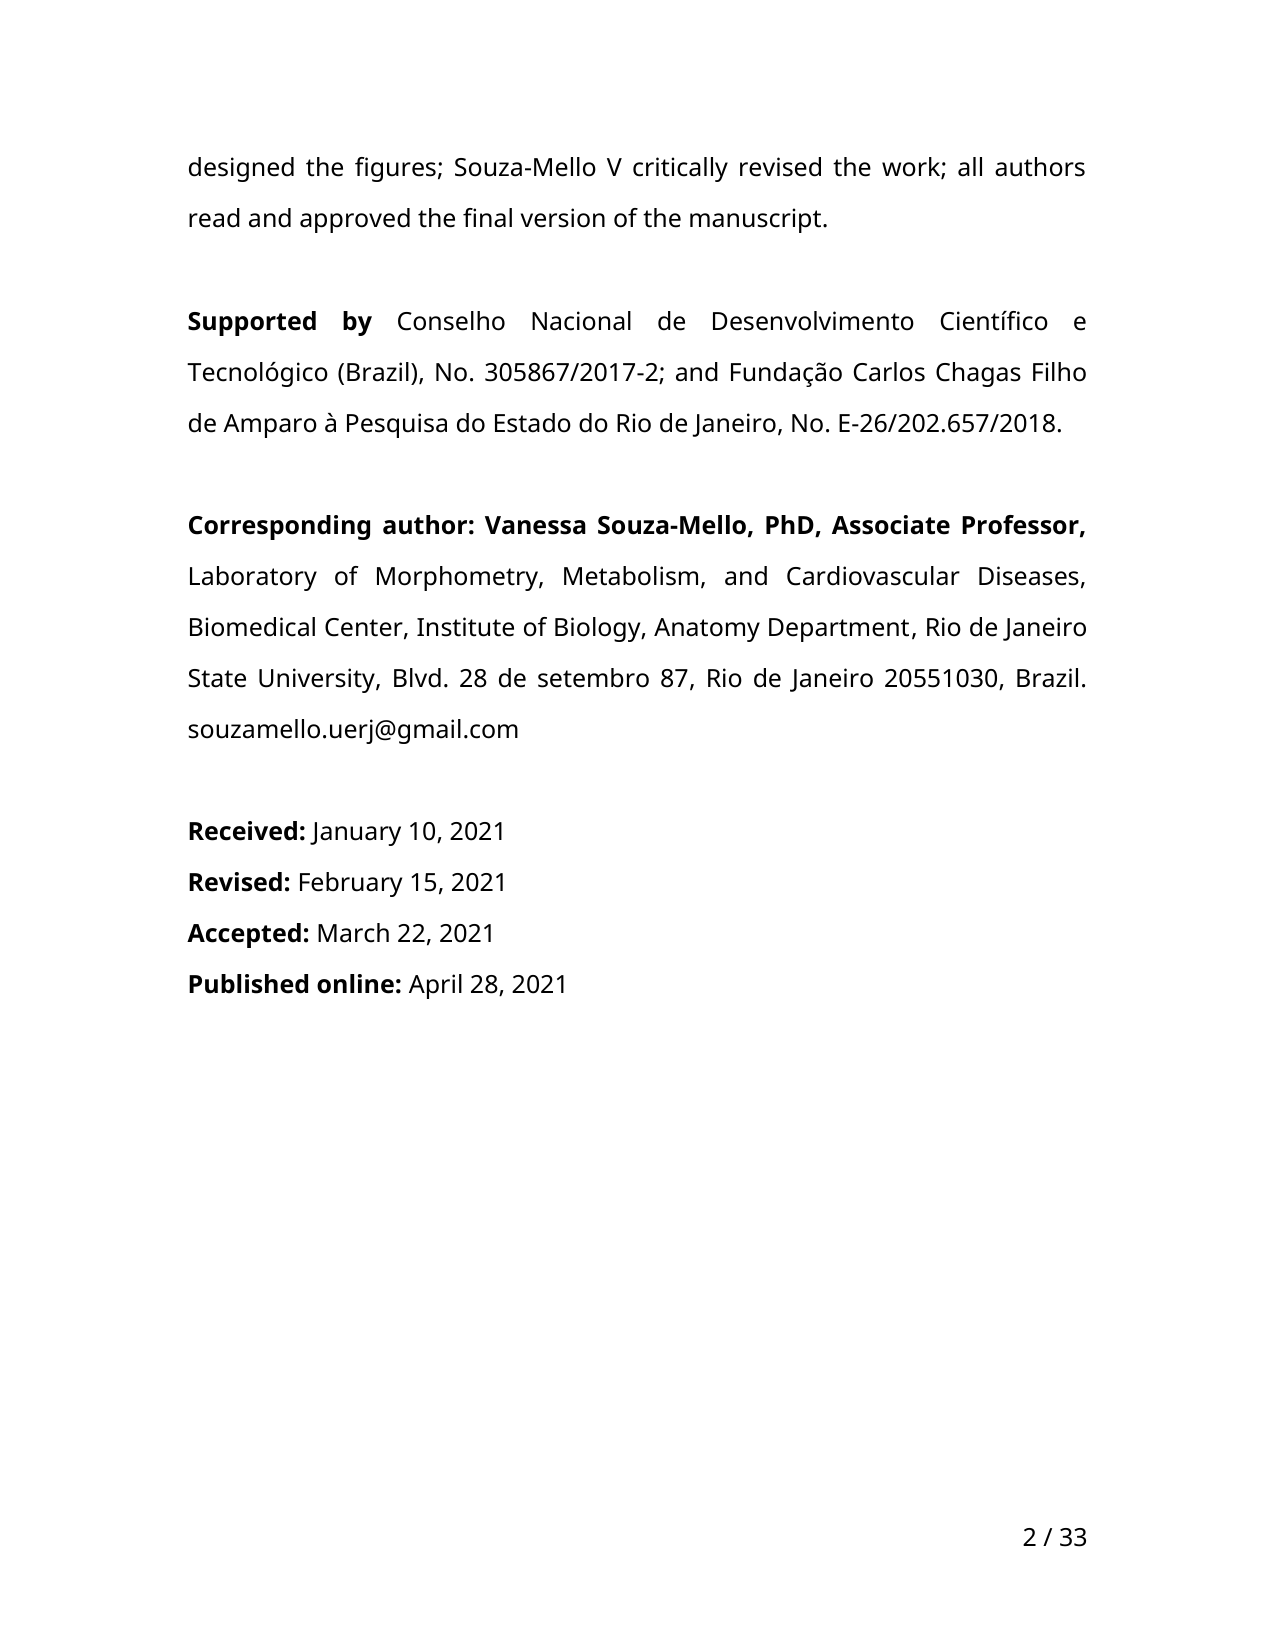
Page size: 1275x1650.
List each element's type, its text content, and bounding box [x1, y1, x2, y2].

text Supported by Conselho Nacional de Desenvolvimento Científico e Tecnológico (Brazil), No. 305867/2017-2; and Fundação Carlos Chagas Filho de Amparo à Pesquisa do Estado do Rio de Janeiro, No. E-26/202.657/2018. [187, 303, 1087, 439]
text Revised: February 15, 2021 [187, 864, 1087, 899]
text Received: January 10, 2021 [187, 813, 1087, 848]
text Accepted: March 22, 2021 [187, 916, 1087, 950]
text Published online: April 28, 2021 [187, 967, 1087, 1001]
text Corresponding author: Vanessa Souza-Mello, PhD, Associate Professor, Laboratory of Morphometry, Metabolism, and Cardiovascular Diseases, Biomedical Center, Institute of Biology, Anatomy Department, Rio de Janeiro State University, Blvd. 28 de setembro 87, Rio de Janeiro 20551030, Brazil. souzamello.uerj@gmail.com [187, 507, 1087, 746]
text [187, 150, 1087, 235]
